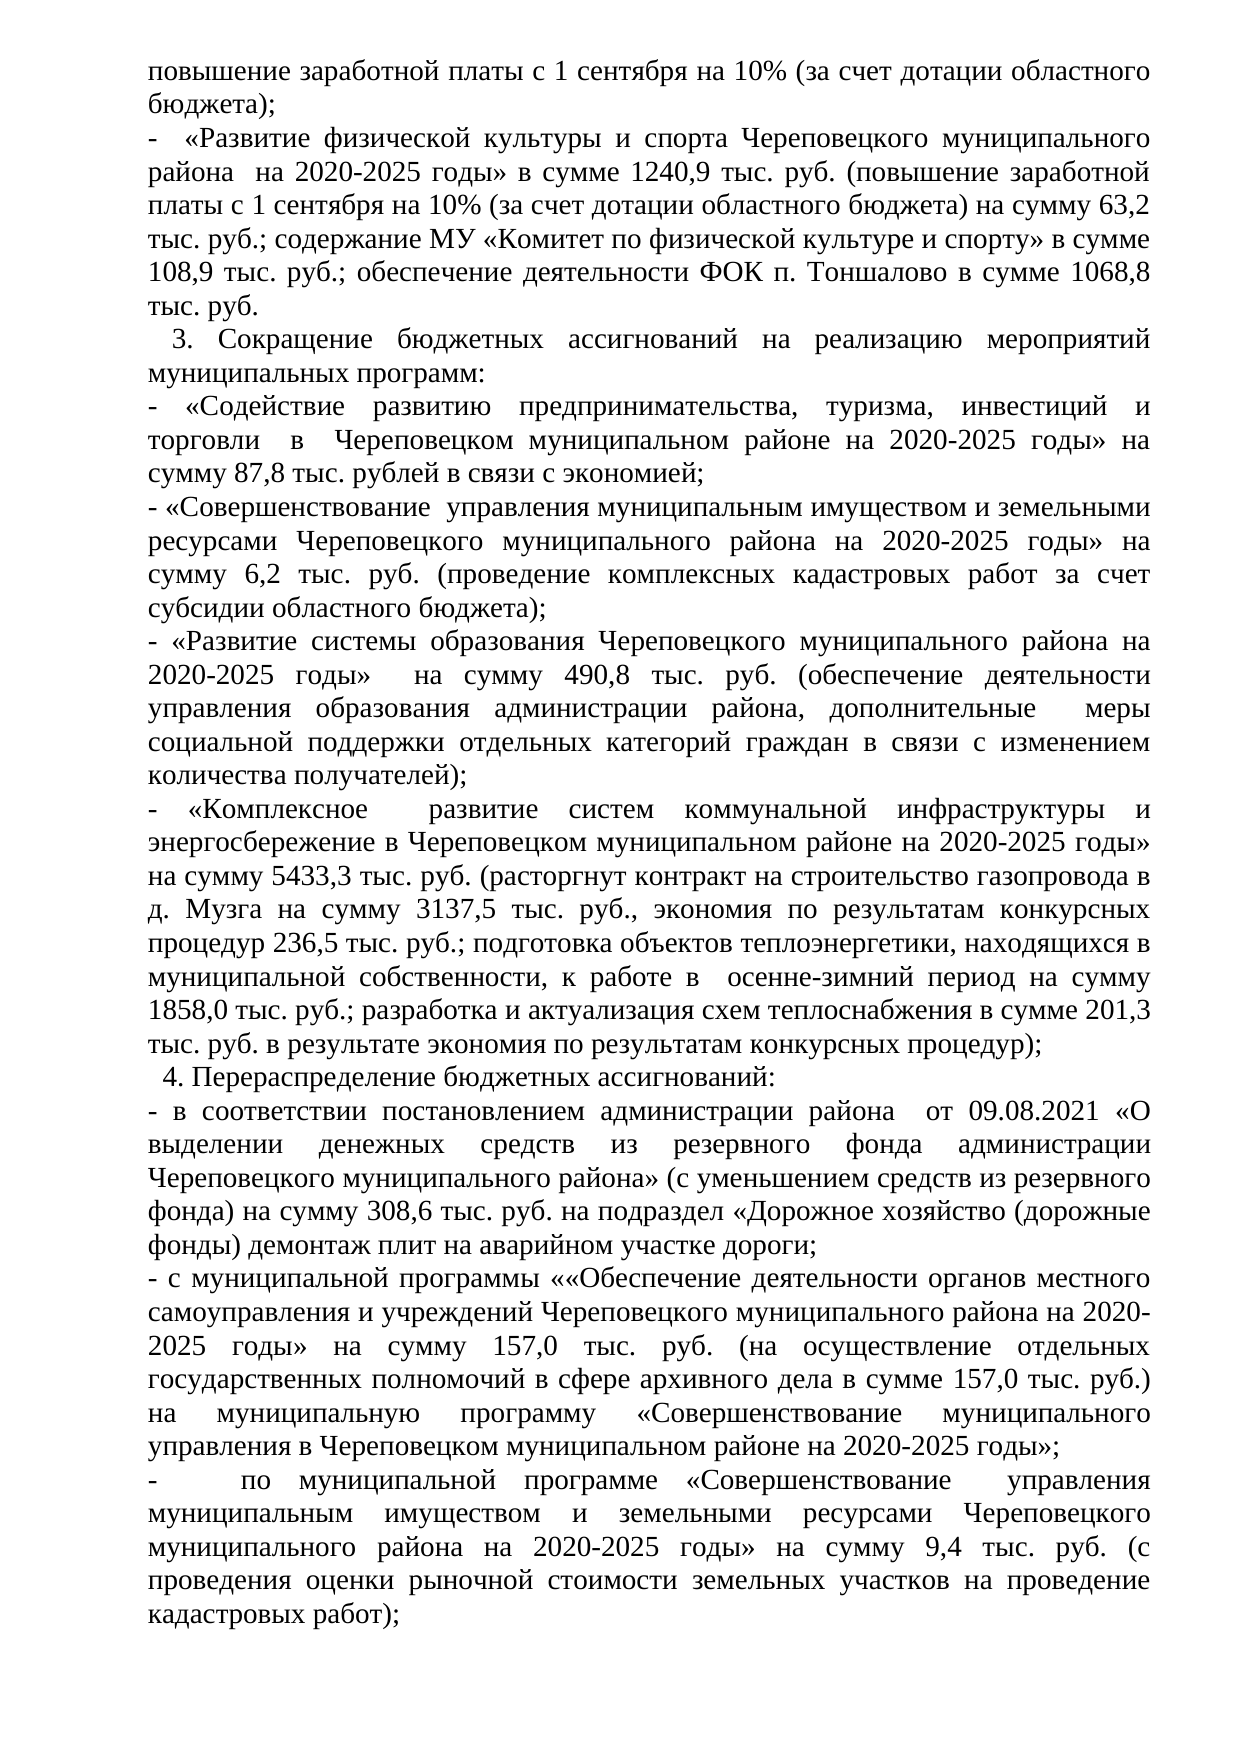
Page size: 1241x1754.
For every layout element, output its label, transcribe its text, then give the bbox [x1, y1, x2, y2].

text - «Развитие физической культуры и спорта Череповецкого муниципального района на 2020-2025 годы» в сумме 1240,9 тыс. руб. (повышение заработной платы с 1 сентября на 10% (за счет дотации областного бюджета) на сумму 63,2 тыс. руб.; содержание МУ «Комитет по физической культуре и спорту» в сумме 108,9 тыс. руб.; обеспечение деятельности ФОК п. Тоншалово в сумме 1068,8 тыс. руб. [148, 120, 1152, 321]
text - по муниципальной программе «Совершенствование управления муниципальным имуществом и земельными ресурсами Череповецкого муниципального района на 2020-2025 годы» на сумму 9,4 тыс. руб. (с проведения оценки рыночной стоимости земельных участков на проведение кадастровых работ); [148, 1462, 1152, 1629]
text 3. Сокращение бюджетных ассигнований на реализацию мероприятий муниципальных программ: [148, 321, 1152, 388]
text - с муниципальной программы ««Обеспечение деятельности органов местного самоуправления и учреждений Череповецкого муниципального района на 2020-2025 годы» на сумму 157,0 тыс. руб. (на осуществление отдельных государственных полномочий в сфере архивного дела в сумме 157,0 тыс. руб.) на муниципальную программу «Совершенствование муниципального управления в Череповецком муниципальном районе на 2020-2025 годы»; [148, 1261, 1152, 1462]
text - «Содействие развитию предпринимательства, туризма, инвестиций и торговли в Череповецком муниципальном районе на 2020-2025 годы» на сумму 87,8 тыс. рублей в связи с экономией; [148, 388, 1152, 489]
text - в соответствии постановлением администрации района от 09.08.2021 «О выделении денежных средств из резервного фонда администрации Череповецкого муниципального района» (с уменьшением средств из резервного фонда) на сумму 308,6 тыс. руб. на подраздел «Дорожное хозяйство (дорожные фонды) демонтаж плит на аварийном участке дороги; [148, 1093, 1152, 1261]
text - «Развитие системы образования Череповецкого муниципального района на 2020-2025 годы» на сумму 490,8 тыс. руб. (обеспечение деятельности управления образования администрации района, дополнительные меры социальной поддержки отдельных категорий граждан в связи с изменением количества получателей); [148, 623, 1152, 791]
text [148, 53, 1152, 120]
text - «Совершенствование управления муниципальным имуществом и земельными ресурсами Череповецкого муниципального района на 2020-2025 годы» на сумму 6,2 тыс. руб. (проведение комплексных кадастровых работ за счет субсидии областного бюджета); [148, 489, 1152, 623]
text - «Комплексное развитие систем коммунальной инфраструктуры и энергосбережение в Череповецком муниципальном районе на 2020-2025 годы» на сумму 5433,3 тыс. руб. (расторгнут контракт на строительство газопровода в д. Музга на сумму 3137,5 тыс. руб., экономия по результатам конкурсных процедур 236,5 тыс. руб.; подготовка объектов теплоэнергетики, находящихся в муниципальной собственности, к работе в осенне-зимний период на сумму 1858,0 тыс. руб.; разработка и актуализация схем теплоснабжения в сумме 201,3 тыс. руб. в результате экономия по результатам конкурсных процедур); [148, 791, 1152, 1059]
text 4. Перераспределение бюджетных ассигнований: [148, 1059, 1152, 1093]
